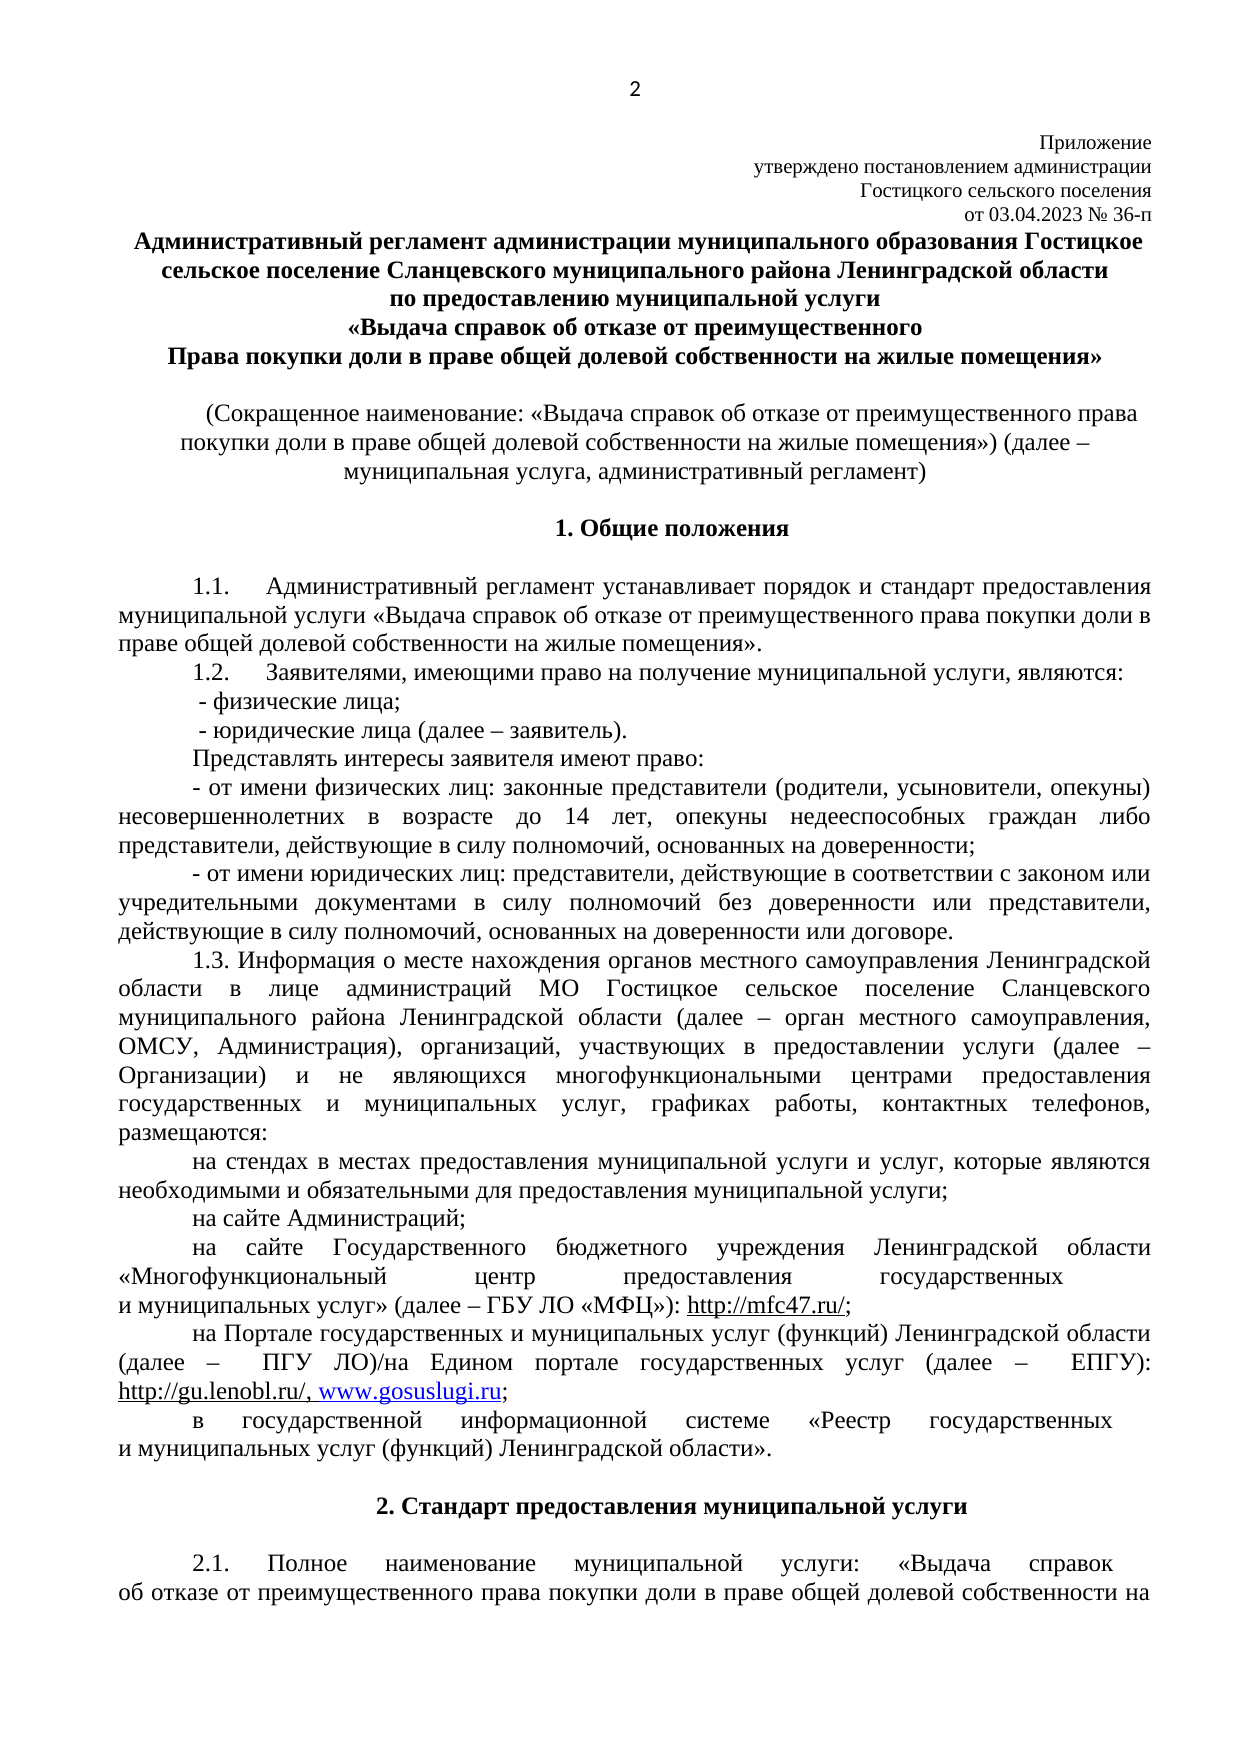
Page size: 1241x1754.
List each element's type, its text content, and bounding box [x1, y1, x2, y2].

title «Выдача справок об отказе от преимущественного [118, 312, 1152, 341]
list - юридические лица (далее – заявитель). [192, 715, 1152, 743]
list на сайте Администраций; [118, 1203, 1152, 1232]
text на стендах в местах предоставления муниципальной услуги и услуг, которые являются необходимыми и обязательными для предоставления муниципальной услуги; [118, 1146, 1152, 1203]
list - от имени юридических лиц: представители, действующие в соответствии с законом или учредительными документами в силу полномочий без доверенности или представители, действующие в силу полномочий, основанных на доверенности или договоре. [118, 858, 1152, 945]
text - от имени физических лиц: законные представители (родители, усыновители, опекуны) несовершеннолетних в возрасте до 14 лет, опекуны недееспособных граждан либо представители, действующие в силу полномочий, основанных на доверенности; [118, 772, 1152, 858]
list Административный регламент устанавливает порядок и стандарт предоставления муниципальной услуги «Выдача справок об отказе от преимущественного права покупки доли в праве общей долевой собственности на жилые помещения». [118, 571, 1152, 657]
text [118, 1548, 1152, 1606]
text 1.3. Информация о месте нахождения органов местного самоуправления Ленинградской области в лице администраций МО Гостицкое сельское поселение Сланцевского муниципального района Ленинградской области (далее – орган местного самоуправления, ОМСУ, Администрация), организаций, участвующих в предоставлении услуги (далее – Организации) и не являющихся многофункциональными центрами предоставления государственных и муниципальных услуг, графиках работы, контактных телефонов, размещаются: [118, 945, 1152, 1146]
list - физические лица; [192, 686, 1152, 715]
title Права покупки доли в праве общей долевой собственности на жилые помещения» [118, 341, 1152, 370]
list на сайте Государственного бюджетного учреждения Ленинградской области «Многофункциональный центр предоставления государственных и муниципальных услуг» (далее – ГБУ ЛО «МФЦ»): http://mfc47.ru/; [118, 1232, 1152, 1318]
title Приложение [118, 130, 1152, 154]
list Заявителями, имеющими право на получение муниципальной услуги, являются: [118, 657, 1152, 686]
list на Портале государственных и муниципальных услуг (функций) Ленинградской области (далее – ПГУ ЛО)/на Едином портале государственных услуг (далее – ЕПГУ): http://gu.lenobl.ru/, www.gosuslugi.ru; [118, 1318, 1152, 1405]
title Гостицкого сельского поселения [118, 178, 1152, 202]
title по предоставлению муниципальной услуги [118, 283, 1152, 312]
text 2. Стандарт предоставления муниципальной услуги [118, 1491, 1152, 1520]
title Административный регламент администрации муниципального образования Гостицкое сельское поселение Сланцевского муниципального района Ленинградской области [118, 226, 1152, 283]
title от 03.04.2023 № 36-п [118, 202, 1152, 226]
text Представлять интересы заявителя имеют право: [118, 743, 1152, 772]
title утверждено постановлением администрации [118, 154, 1152, 178]
text (Сокращенное наименование: «Выдача справок об отказе от преимущественного права покупки доли в праве общей долевой собственности на жилые помещения») (далее – муниципальная услуга, административный регламент) [118, 398, 1152, 485]
text 1. Общие положения [118, 513, 1152, 542]
text в государственной информационной системе «Реестр государственных и муниципальных услуг (функций) Ленинградской области». [118, 1405, 1152, 1462]
